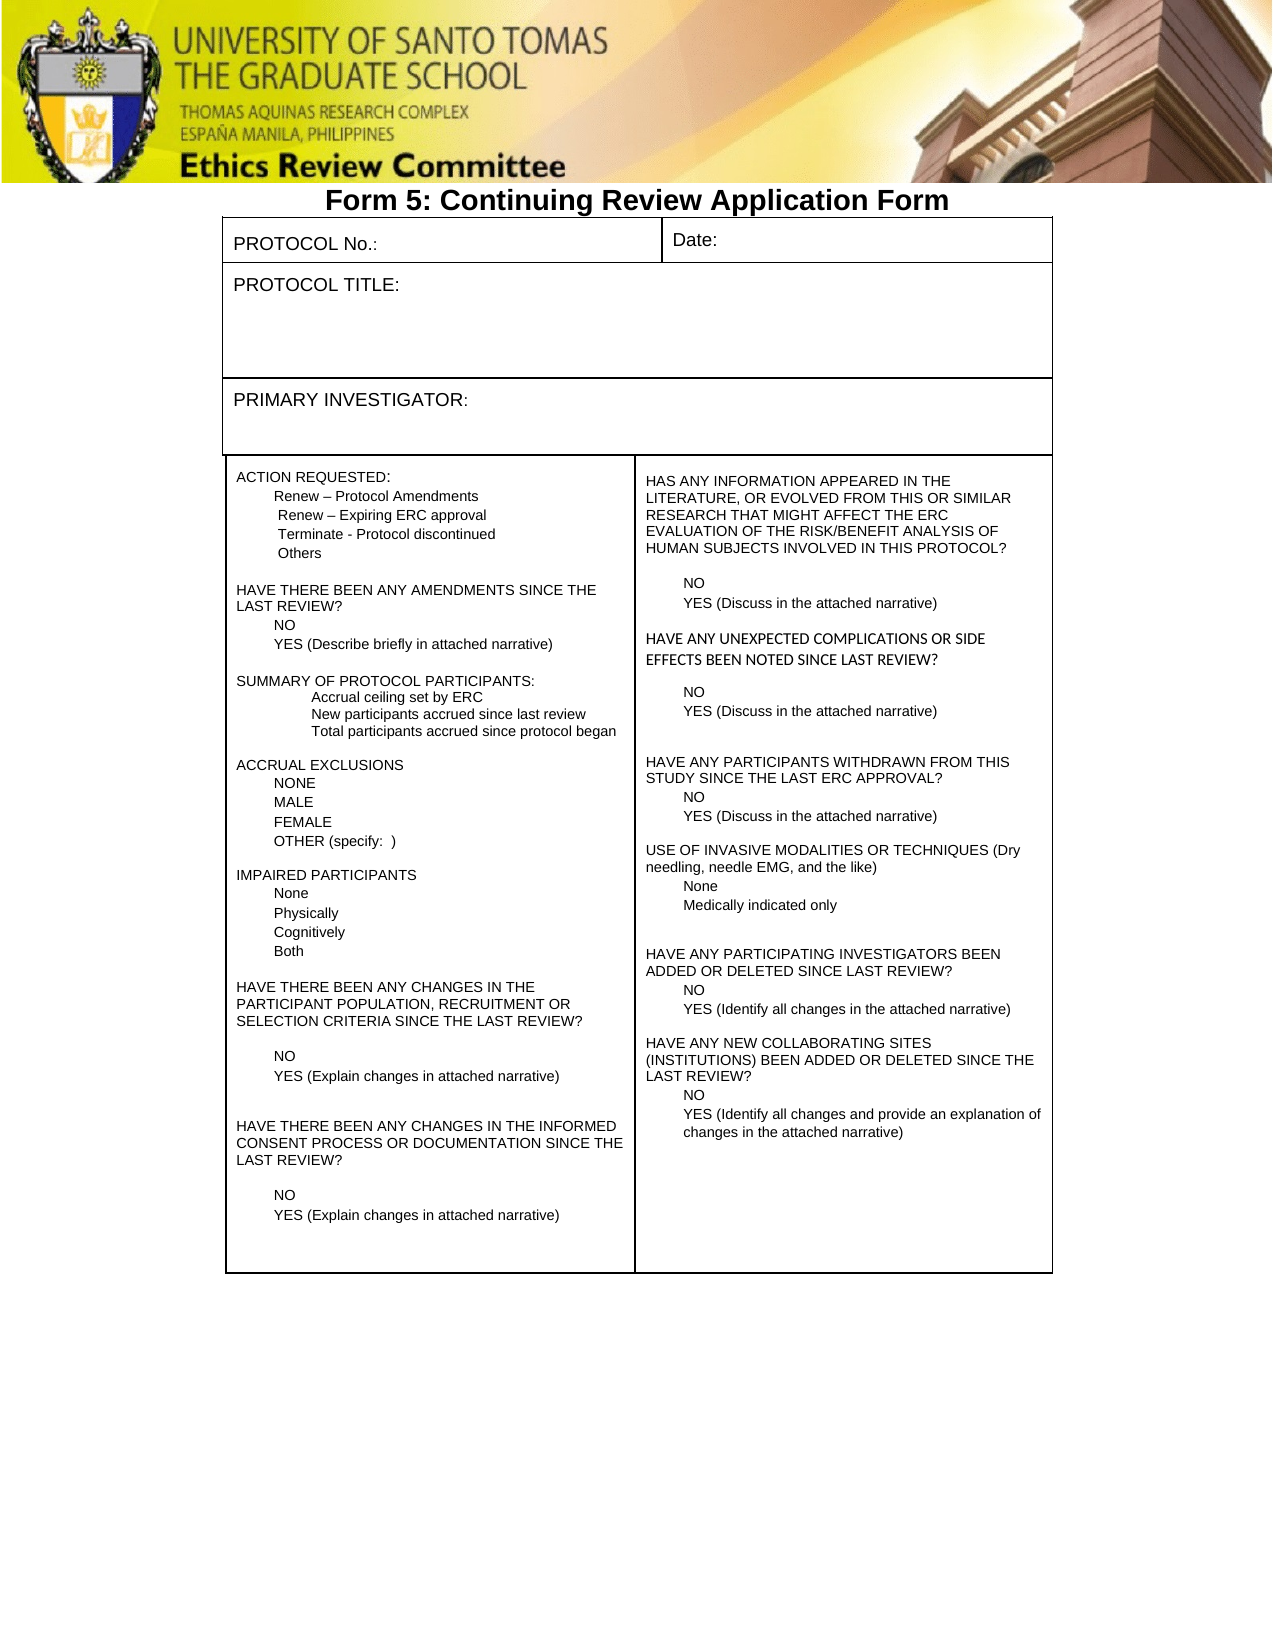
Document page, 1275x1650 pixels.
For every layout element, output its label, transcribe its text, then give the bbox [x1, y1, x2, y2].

table_cell ACTION REQUESTED: Renew – Protocol Amendments Renew – Expiring ERC approval Terminate - Protocol discontinued Others HAVE THERE BEEN ANY AMENDMENTS SINCE THE LAST REVIEW? NO YES (Describe briefly in attached narrative) SUMMARY OF PROTOCOL PARTICIPANTS: Accrual ceiling set by ERC New participants accrued since last review Total participants accrued since protocol began ACCRUAL EXCLUSIONS NONE MALE FEMALE OTHER (specify: ) IMPAIRED PARTICIPANTS None Physically Cognitively Both HAVE THERE BEEN ANY CHANGES IN THE PARTICIPANT POPULATION, RECRUITMENT OR SELECTION CRITERIA SINCE THE LAST REVIEW? NO YES (Explain changes in attached narrative) HAVE THERE BEEN ANY CHANGES IN THE INFORMED CONSENT PROCESS OR DOCUMENTATION SINCE THE LAST REVIEW? NO YES (Explain changes in attached narrative) [227, 456, 634, 1272]
table_cell PRIMARY INVESTIGATOR: [223, 379, 1052, 454]
table_cell HAS ANY INFORMATION APPEARED IN THE LITERATURE, OR EVOLVED FROM THIS OR SIMILAR RESEARCH THAT MIGHT AFFECT THE ERC EVALUATION OF THE RISK/BENEFIT ANALYSIS OF HUMAN SUBJECTS INVOLVED IN THIS PROTOCOL? NO YES (Discuss in the attached narrative) HAVE ANY UNEXPECTED COMPLICATIONS OR SIDE EFFECTS BEEN NOTED SINCE LAST REVIEW? NO YES (Discuss in the attached narrative) HAVE ANY PARTICIPANTS WITHDRAWN FROM THIS STUDY SINCE THE LAST ERC APPROVAL? NO YES (Discuss in the attached narrative) USE OF INVASIVE MODALITIES OR TECHNIQUES (Dry needling, needle EMG, and the like) None Medically indicated only HAVE ANY PARTICIPATING INVESTIGATORS BEEN ADDED OR DELETED SINCE LAST REVIEW? NO YES (Identify all changes in the attached narrative) HAVE ANY NEW COLLABORATING SITES (INSTITUTIONS) BEEN ADDED OR DELETED SINCE THE LAST REVIEW? NO YES (Identify all changes and provide an explanation of changes in the attached narrative) [636, 456, 1052, 1272]
table_header PROTOCOL No.: [223, 218, 661, 262]
picture [1, 0, 1274, 183]
table_header Date: [663, 218, 1052, 262]
table_cell PROTOCOL TITLE: [223, 263, 1052, 377]
subtitle Form 5: Continuing Review Application Form [150, 150, 1125, 216]
